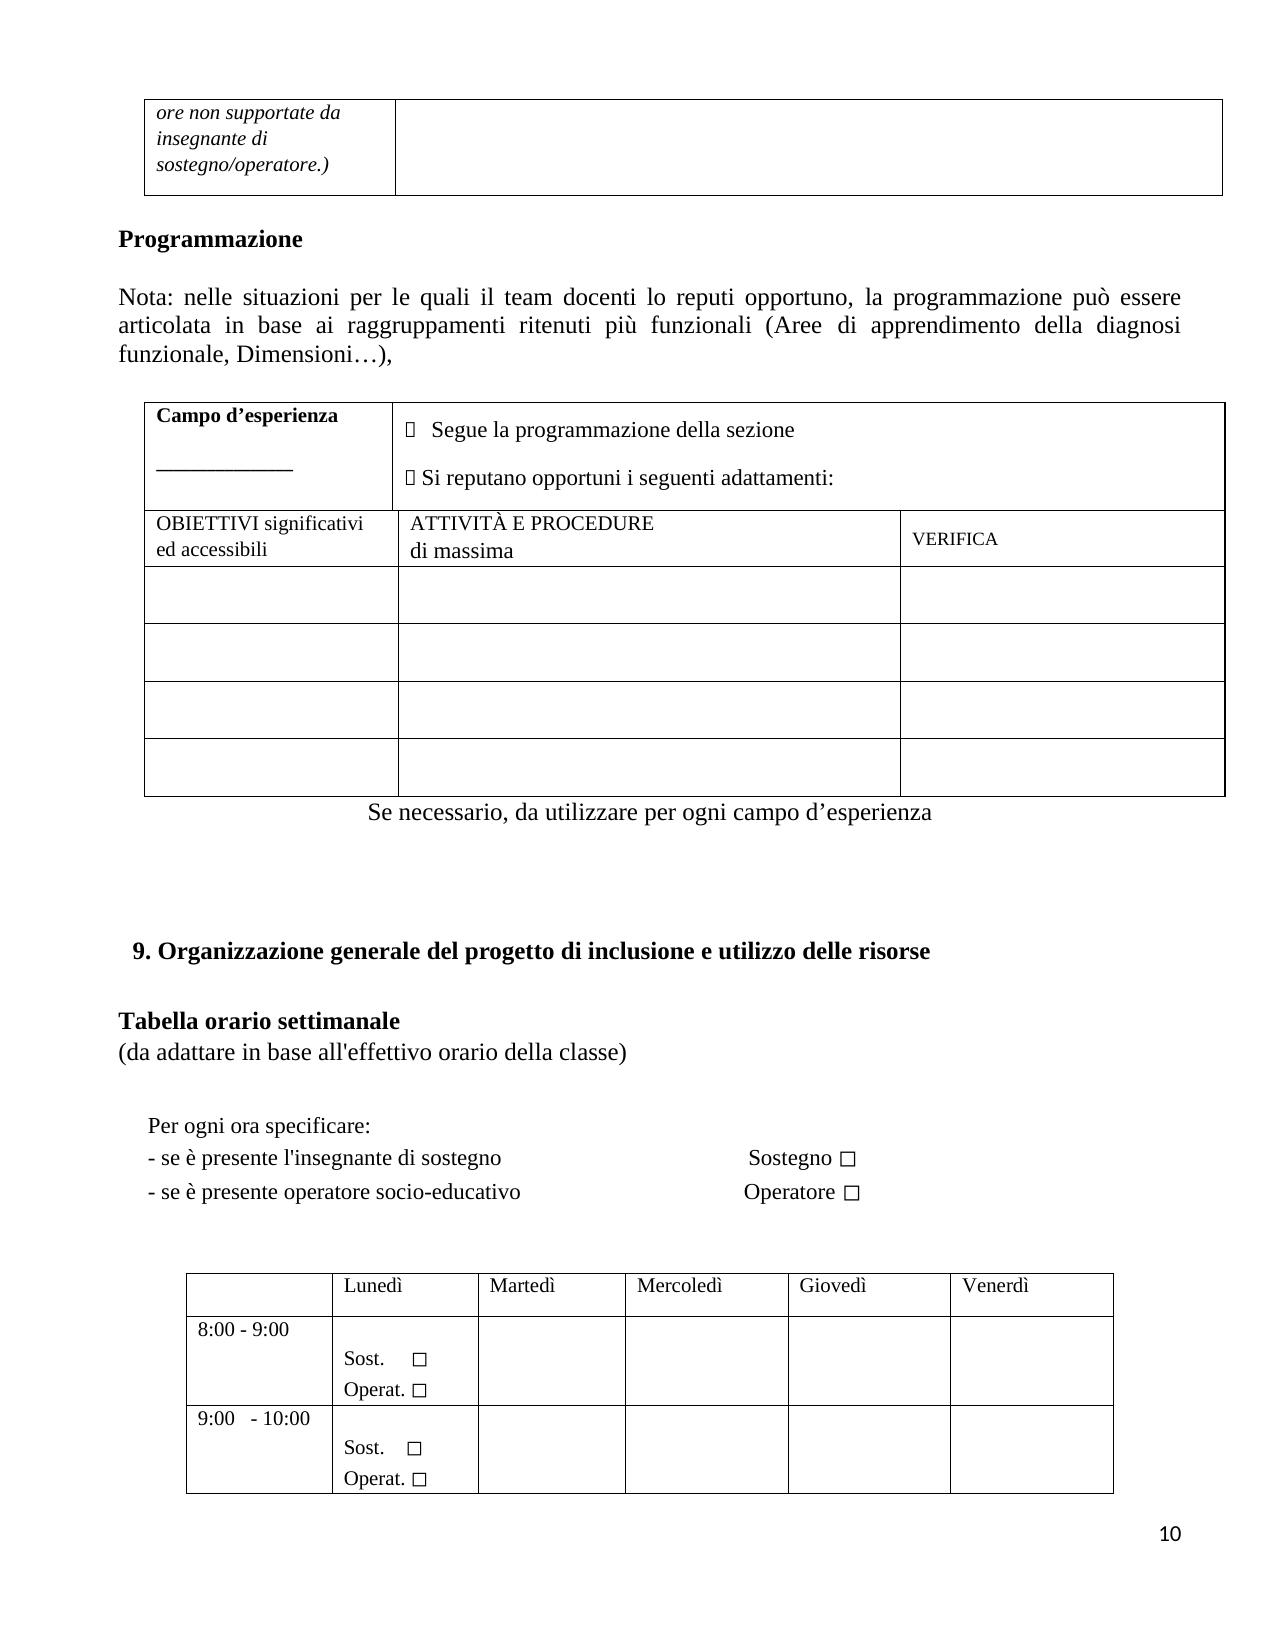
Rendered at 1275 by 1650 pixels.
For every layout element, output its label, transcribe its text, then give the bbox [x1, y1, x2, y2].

table_header Giovedì [789, 1274, 950, 1316]
table_cell [901, 567, 1224, 623]
text Per ogni ora specificare: - se è presente l'insegnante di sostegno Sostegno ◻ [148, 1112, 1181, 1172]
table_cell [399, 624, 900, 681]
table_header [187, 1274, 332, 1316]
table_cell [789, 1406, 950, 1493]
table_cell OBIETTIVI significativi ed accessibili [145, 511, 398, 566]
table_cell Sost. ◻ Operat. ◻ [333, 1406, 478, 1493]
table_header Campo d’esperienza ________________ [145, 403, 392, 510]
table_header Mercoledì [626, 1274, 788, 1316]
table_cell [901, 682, 1224, 738]
table_cell [145, 739, 398, 796]
table_cell [626, 1406, 788, 1493]
table_cell 9:00 - 10:00 [187, 1406, 332, 1493]
text Tabella orario settimanale (da adattare in base all'effettivo orario della classe) [118, 1006, 1181, 1066]
table_header  Segue la programmazione della sezione  Si reputano opportuni i seguenti adattamenti: [393, 403, 1224, 510]
text Se necessario, da utilizzare per ogni campo d’esperienza [118, 797, 1181, 825]
text - se è presente operatore socio-educativo Operatore ◻ [148, 1175, 1181, 1206]
table_cell [145, 624, 398, 681]
table_header Martedì [479, 1274, 625, 1316]
table_cell VERIFICA [901, 511, 1224, 566]
subtitle 9. Organizzazione generale del progetto di inclusione e utilizzo delle risorse [125, 929, 1163, 967]
table_header [396, 100, 1222, 195]
table_cell [399, 739, 900, 796]
table_cell [145, 567, 398, 623]
table_cell ATTIVITÀ E PROCEDURE di massima [399, 511, 900, 566]
table_header Lunedì [333, 1274, 478, 1316]
table_cell [145, 682, 398, 738]
table_header Venerdì [951, 1274, 1113, 1316]
table_cell [626, 1317, 788, 1405]
table_cell [479, 1317, 625, 1405]
table_cell 8:00 - 9:00 [187, 1317, 332, 1405]
table_cell [951, 1317, 1113, 1405]
table_cell Sost. ◻ Operat. ◻ [333, 1317, 478, 1405]
table_cell [901, 739, 1224, 796]
table_cell [951, 1406, 1113, 1493]
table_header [145, 100, 395, 195]
table_cell [399, 682, 900, 738]
table_cell [399, 567, 900, 623]
text Programmazione [118, 224, 1181, 253]
table_cell [901, 624, 1224, 681]
table_cell [789, 1317, 950, 1405]
text Nota: nelle situazioni per le quali il team docenti lo reputi opportuno, la programmazione può essere articolata in base ai raggruppamenti ritenuti più funzionali (Aree di apprendimento della diagnosi funzionale, Dimensioni…), [118, 282, 1181, 368]
table_cell [479, 1406, 625, 1493]
